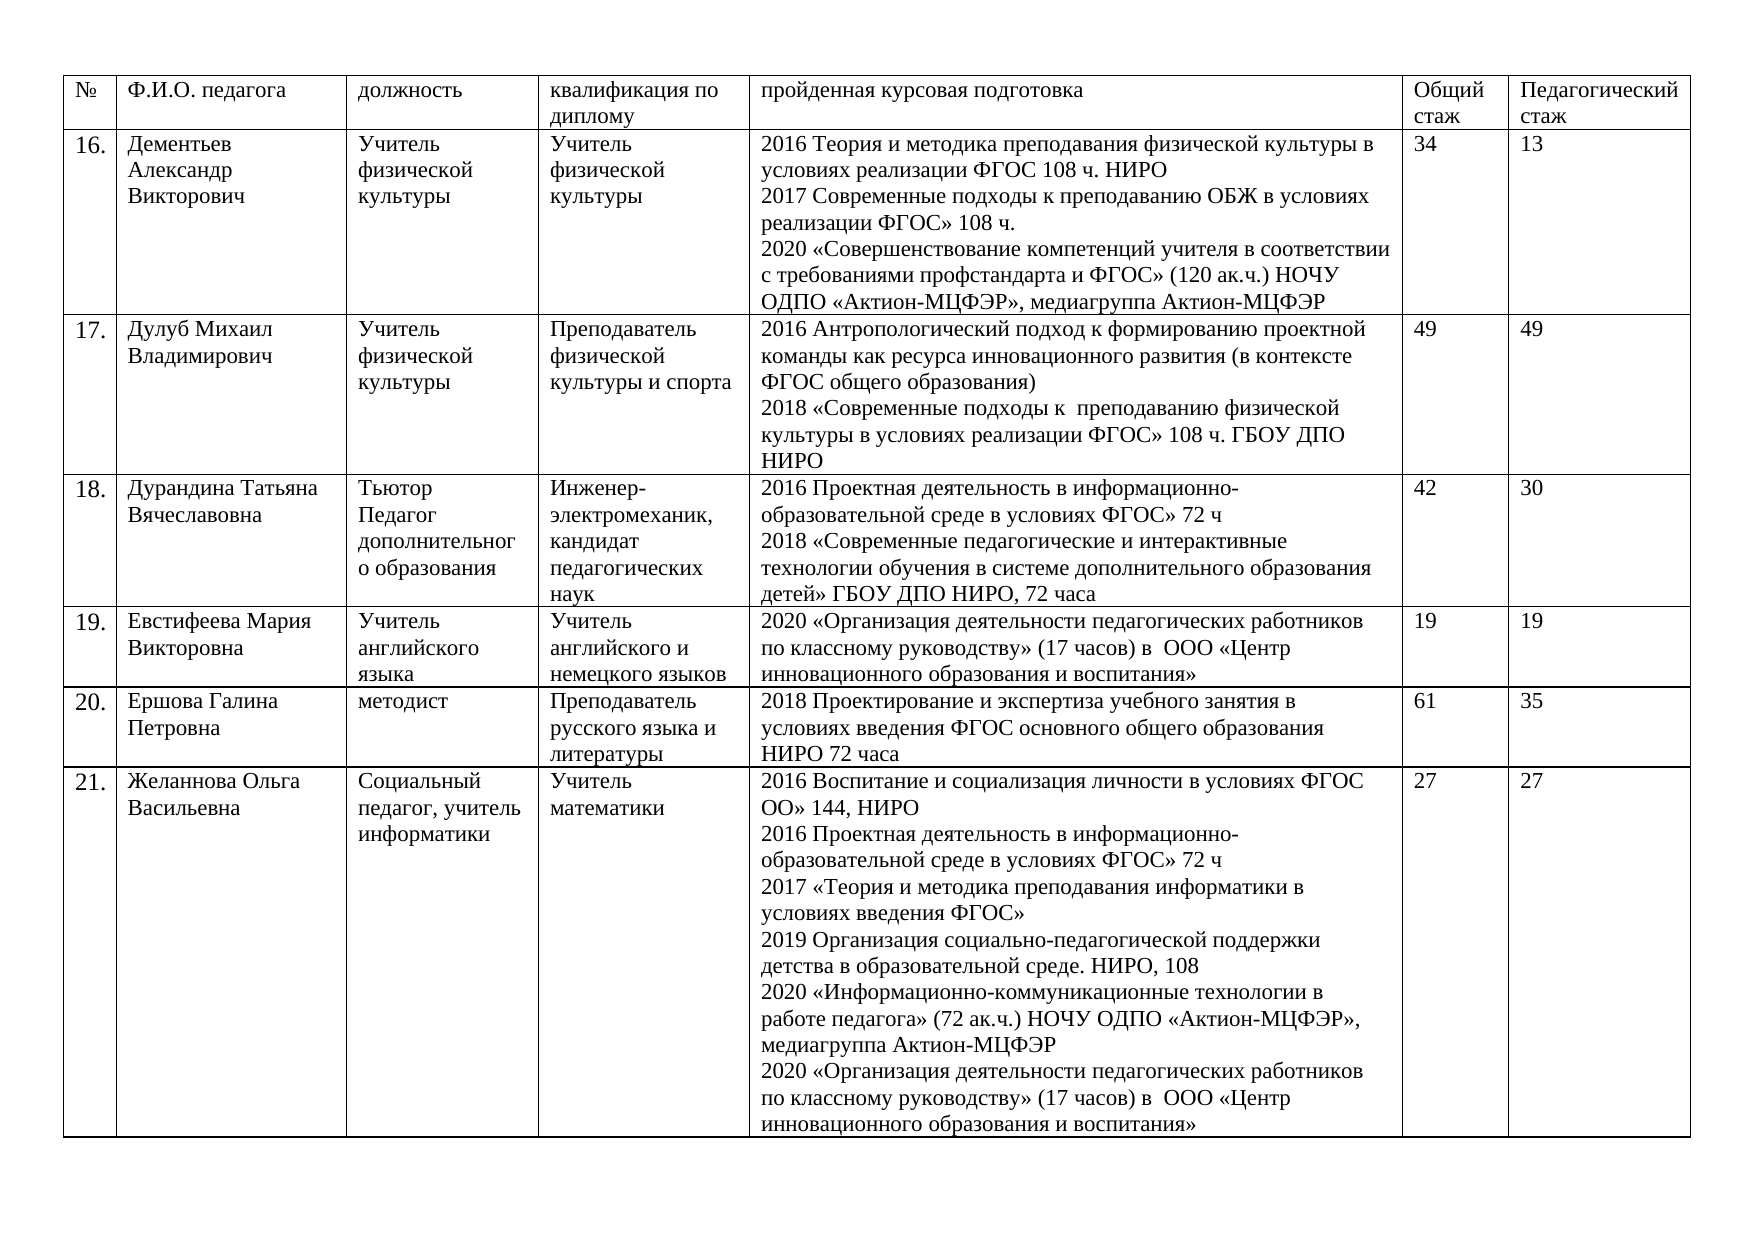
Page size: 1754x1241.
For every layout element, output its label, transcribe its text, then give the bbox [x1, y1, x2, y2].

table_cell [64, 768, 116, 1136]
table_cell Учитель физической культуры [347, 315, 538, 473]
table_header Ф.И.О. педагога [117, 76, 346, 129]
table_header № [64, 76, 116, 129]
table_cell 30 [1509, 475, 1690, 606]
table_cell Ершова Галина Петровна [117, 688, 346, 766]
table_header должность [347, 76, 538, 129]
table_cell Учитель физической культуры [347, 130, 538, 314]
table_cell Преподаватель физической культуры и спорта [539, 315, 749, 473]
table_header Общий стаж [1403, 76, 1508, 129]
table_cell Евстифеева Мария Викторовна [117, 607, 346, 686]
table_cell 35 [1509, 688, 1690, 766]
table_cell Учитель математики [539, 768, 749, 1136]
table_cell 27 [1509, 768, 1690, 1136]
table_cell 2016 Воспитание и социализация личности в условиях ФГОС ОО» 144, НИРО 2016 Проектная деятельность в информационно-образовательной среде в условиях ФГОС» 72 ч 2017 «Теория и методика преподавания информатики в условиях введения ФГОС» 2019 Организация социально-педагогической поддержки детства в образовательной среде. НИРО, 108 2020 «Информационно-коммуникационные технологии в работе педагога» (72 ак.ч.) НОЧУ ОДПО «Актион-МЦФЭР», медиагруппа Актион-МЦФЭР 2020 «Организация деятельности педагогических работников по классному руководству» (17 часов) в ООО «Центр инновационного образования и воспитания» [750, 768, 1402, 1136]
table_cell Желаннова Ольга Васильевна [117, 768, 346, 1136]
table_header пройденная курсовая подготовка [750, 76, 1402, 129]
table_cell 2016 Антропологический подход к формированию проектной команды как ресурса инновационного развития (в контексте ФГОС общего образования) 2018 «Современные подходы к преподаванию физической культуры в условиях реализации ФГОС» 108 ч. ГБОУ ДПО НИРО [750, 315, 1402, 473]
table_cell 49 [1509, 315, 1690, 473]
table_cell Учитель английского языка [347, 607, 538, 686]
table_cell 34 [1403, 130, 1508, 314]
table_cell Тьютор Педагог дополнительного образования [347, 475, 538, 606]
table_cell 19 [1509, 607, 1690, 686]
table_cell [64, 688, 116, 766]
table_cell [64, 475, 116, 606]
table_cell 2016 Проектная деятельность в информационно-образовательной среде в условиях ФГОС» 72 ч 2018 «Современные педагогические и интерактивные технологии обучения в системе дополнительного образования детей» ГБОУ ДПО НИРО, 72 часа [750, 475, 1402, 606]
table_cell [64, 607, 116, 686]
table_cell 49 [1403, 315, 1508, 473]
table_cell Учитель физической культуры [539, 130, 749, 314]
table_cell [64, 315, 116, 473]
table_cell 19 [1403, 607, 1508, 686]
table_cell 42 [1403, 475, 1508, 606]
table_cell 27 [1403, 768, 1508, 1136]
table_cell 61 [1403, 688, 1508, 766]
table_cell Дулуб Михаил Владимирович [117, 315, 346, 473]
table_cell Учитель английского и немецкого языков [539, 607, 749, 686]
table_cell Дурандина Татьяна Вячеславовна [117, 475, 346, 606]
table_cell 2016 Теория и методика преподавания физической культуры в условиях реализации ФГОС 108 ч. НИРО 2017 Современные подходы к преподаванию ОБЖ в условиях реализации ФГОС» 108 ч. 2020 «Совершенствование компетенций учителя в соответствии с требованиями профстандарта и ФГОС» (120 ак.ч.) НОЧУ ОДПО «Актион-МЦФЭР», медиагруппа Актион-МЦФЭР [750, 130, 1402, 314]
table_cell [64, 130, 116, 314]
table_cell 2020 «Организация деятельности педагогических работников по классному руководству» (17 часов) в ООО «Центр инновационного образования и воспитания» [750, 607, 1402, 686]
table_cell Преподаватель русского языка и литературы [539, 688, 749, 766]
table_cell 13 [1509, 130, 1690, 314]
table_cell Социальный педагог, учитель информатики [347, 768, 538, 1136]
table_header Педагогический стаж [1509, 76, 1690, 129]
table_cell Дементьев Александр Викторович [117, 130, 346, 314]
table_header квалификация по диплому [539, 76, 749, 129]
table_cell методист [347, 688, 538, 766]
table_cell Инженер-электромеханик, кандидат педагогических наук [539, 475, 749, 606]
table_cell 2018 Проектирование и экспертиза учебного занятия в условиях введения ФГОС основного общего образования НИРО 72 часа [750, 688, 1402, 766]
